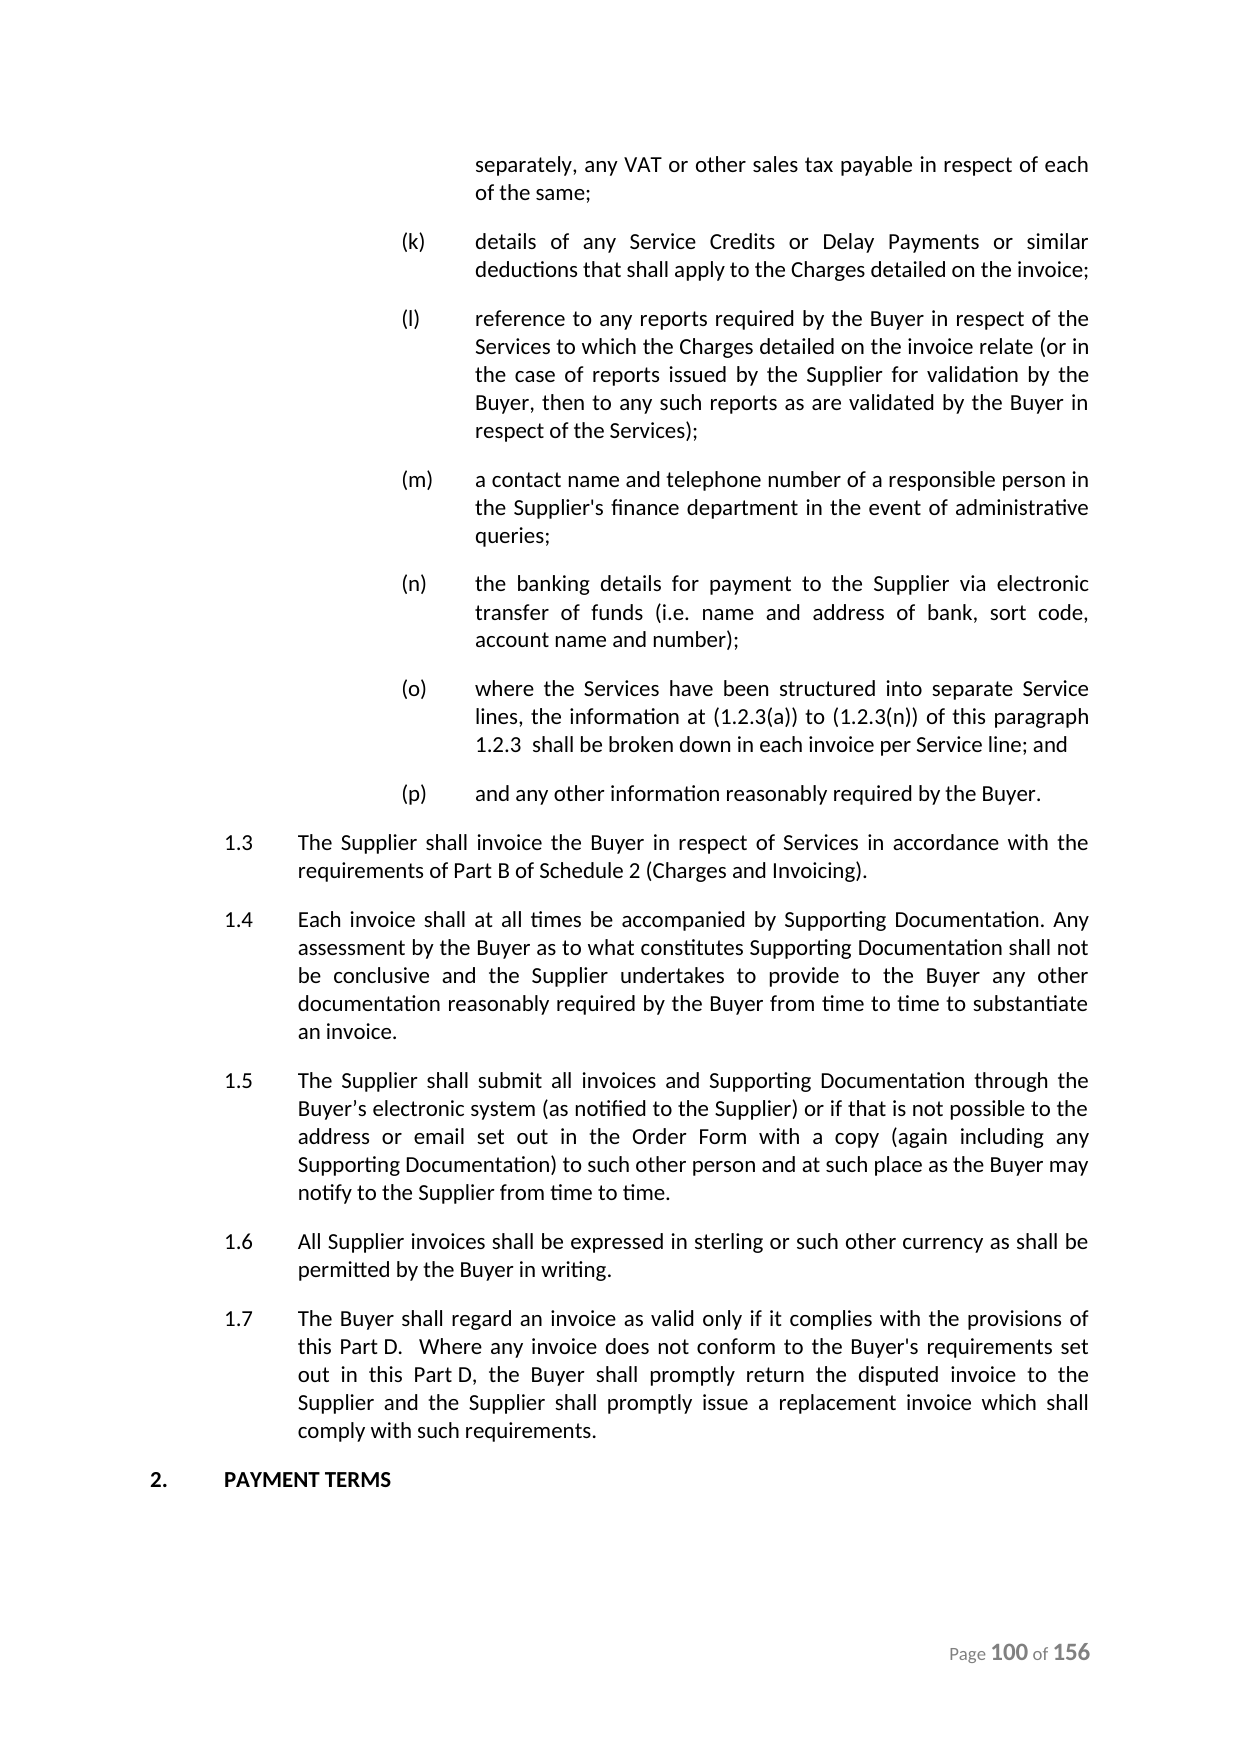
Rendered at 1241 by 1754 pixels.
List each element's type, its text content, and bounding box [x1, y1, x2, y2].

list The Buyer shall regard an invoice as valid only if it complies with the provisions of this Part D. Where any invoice does not conform to the Buyer's requirements set out in this Part D, the Buyer shall promptly return the disputed invoice to the Supplier and the Supplier shall promptly issue a replacement invoice which shall comply with such requirements. [224, 1304, 1090, 1444]
list The Supplier shall submit all invoices and Supporting Documentation through the Buyer’s electronic system (as notified to the Supplier) or if that is not possible to the address or email set out in the Order Form with a copy (again including any Supporting Documentation) to such other person and at such place as the Buyer may notify to the Supplier from time to time. [224, 1066, 1090, 1206]
list details of any Service Credits or Delay Payments or similar deductions that shall apply to the Charges detailed on the invoice; [401, 227, 1090, 283]
list Each invoice shall at all times be accompanied by Supporting Documentation. Any assessment by the Buyer as to what constitutes Supporting Documentation shall not be conclusive and the Supplier undertakes to provide to the Buyer any other documentation reasonably required by the Buyer from time to time to substantiate an invoice. [224, 905, 1090, 1045]
list The Supplier shall invoice the Buyer in respect of Services in accordance with the requirements of Part B of Schedule 2 (Charges and Invoicing). [224, 828, 1090, 884]
list All Supplier invoices shall be expressed in sterling or such other currency as shall be permitted by the Buyer in writing. [224, 1227, 1090, 1283]
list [401, 150, 1090, 206]
list where the Services have been structured into separate Service lines, the information at (1.2.3(a)) to (1.2.3(n)) of this paragraph 1.2.3 shall be broken down in each invoice per Service line; and [401, 674, 1090, 758]
list the banking details for payment to the Supplier via electronic transfer of funds (i.e. name and address of bank, sort code, account name and number); [401, 569, 1090, 654]
list and any other information reasonably required by the Buyer. [401, 779, 1090, 807]
list a contact name and telephone number of a responsible person in the Supplier's finance department in the event of administrative queries; [401, 465, 1090, 549]
list reference to any reports required by the Buyer in respect of the Services to which the Charges detailed on the invoice relate (or in the case of reports issued by the Supplier for validation by the Buyer, then to any such reports as are validated by the Buyer in respect of the Services); [401, 304, 1090, 444]
list PAYMENT TERMS [150, 1465, 1090, 1493]
